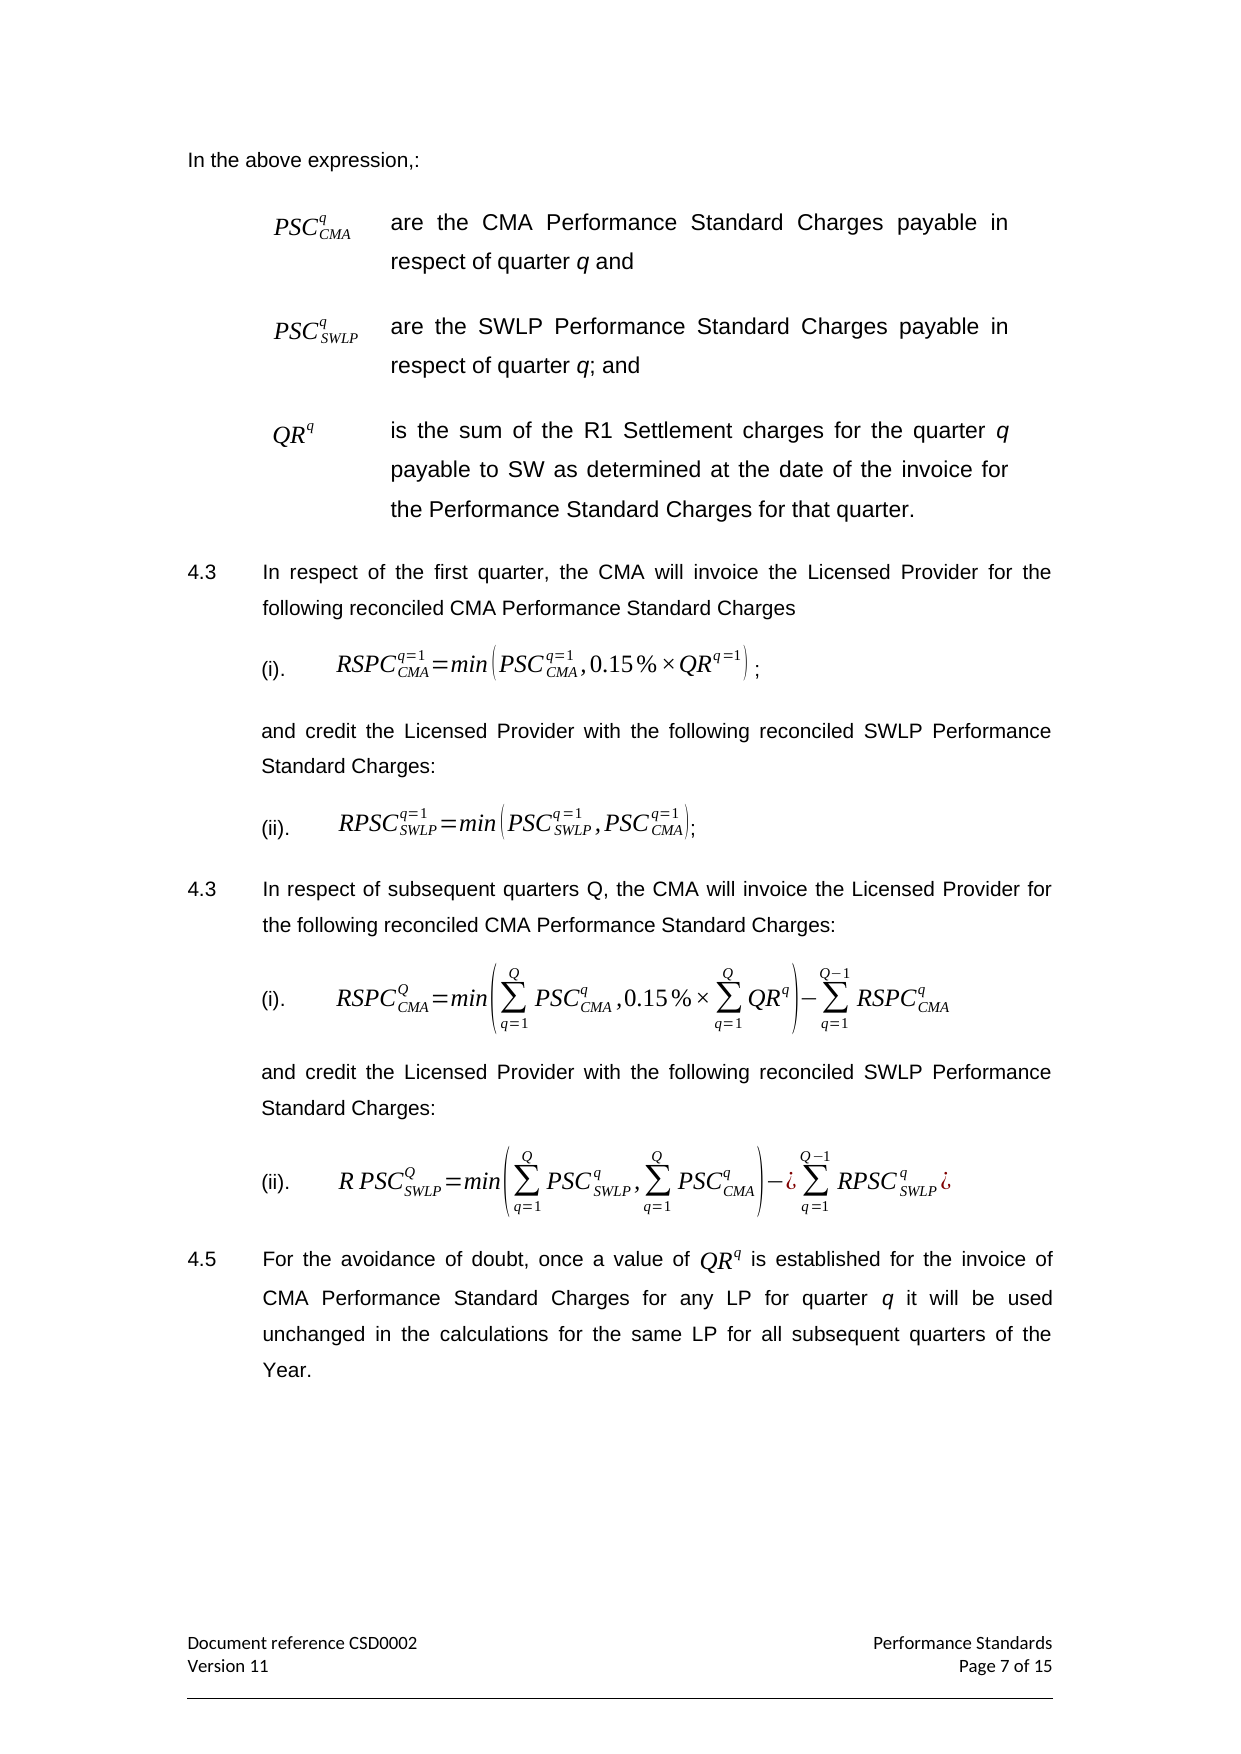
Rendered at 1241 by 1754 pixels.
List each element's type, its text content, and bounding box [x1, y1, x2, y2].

table_header are the CMA Performance Standard Charges payable in respect of quarter q and [379, 196, 1020, 300]
table_cell [261, 404, 379, 547]
text 4.3 In respect of subsequent quarters Q, the CMA will invoice the Licensed Provider for the following reconciled CMA Performance Standard Charges: [187, 877, 1053, 937]
table_cell are the SWLP Performance Standard Charges payable in respect of quarter q; and [379, 300, 1020, 404]
list ; [261, 644, 1053, 694]
table_cell is the sum of the R1 Settlement charges for the quarter q payable to SW as determined at the date of the invoice for the Performance Standard Charges for that quarter. [379, 404, 1020, 547]
text In the above expression,: [187, 148, 1053, 172]
text and credit the Licensed Provider with the following reconciled SWLP Performance Standard Charges: [261, 1060, 1053, 1120]
text 4.3 In respect of the first quarter, the CMA will invoice the Licensed Provider for the following reconciled CMA Performance Standard Charges [187, 560, 1053, 620]
table_cell [261, 300, 379, 404]
table_header [261, 196, 379, 300]
text 4.5 For the avoidance of doubt, once a value of is established for the invoice of CMA Performance Standard Charges for any LP for quarter q it will be used unchanged in the calculations for the same LP for all subsequent quarters of the Year. [187, 1243, 1053, 1382]
text and credit the Licensed Provider with the following reconciled SWLP Performance Standard Charges: [261, 718, 1053, 778]
list ; [261, 803, 1053, 852]
